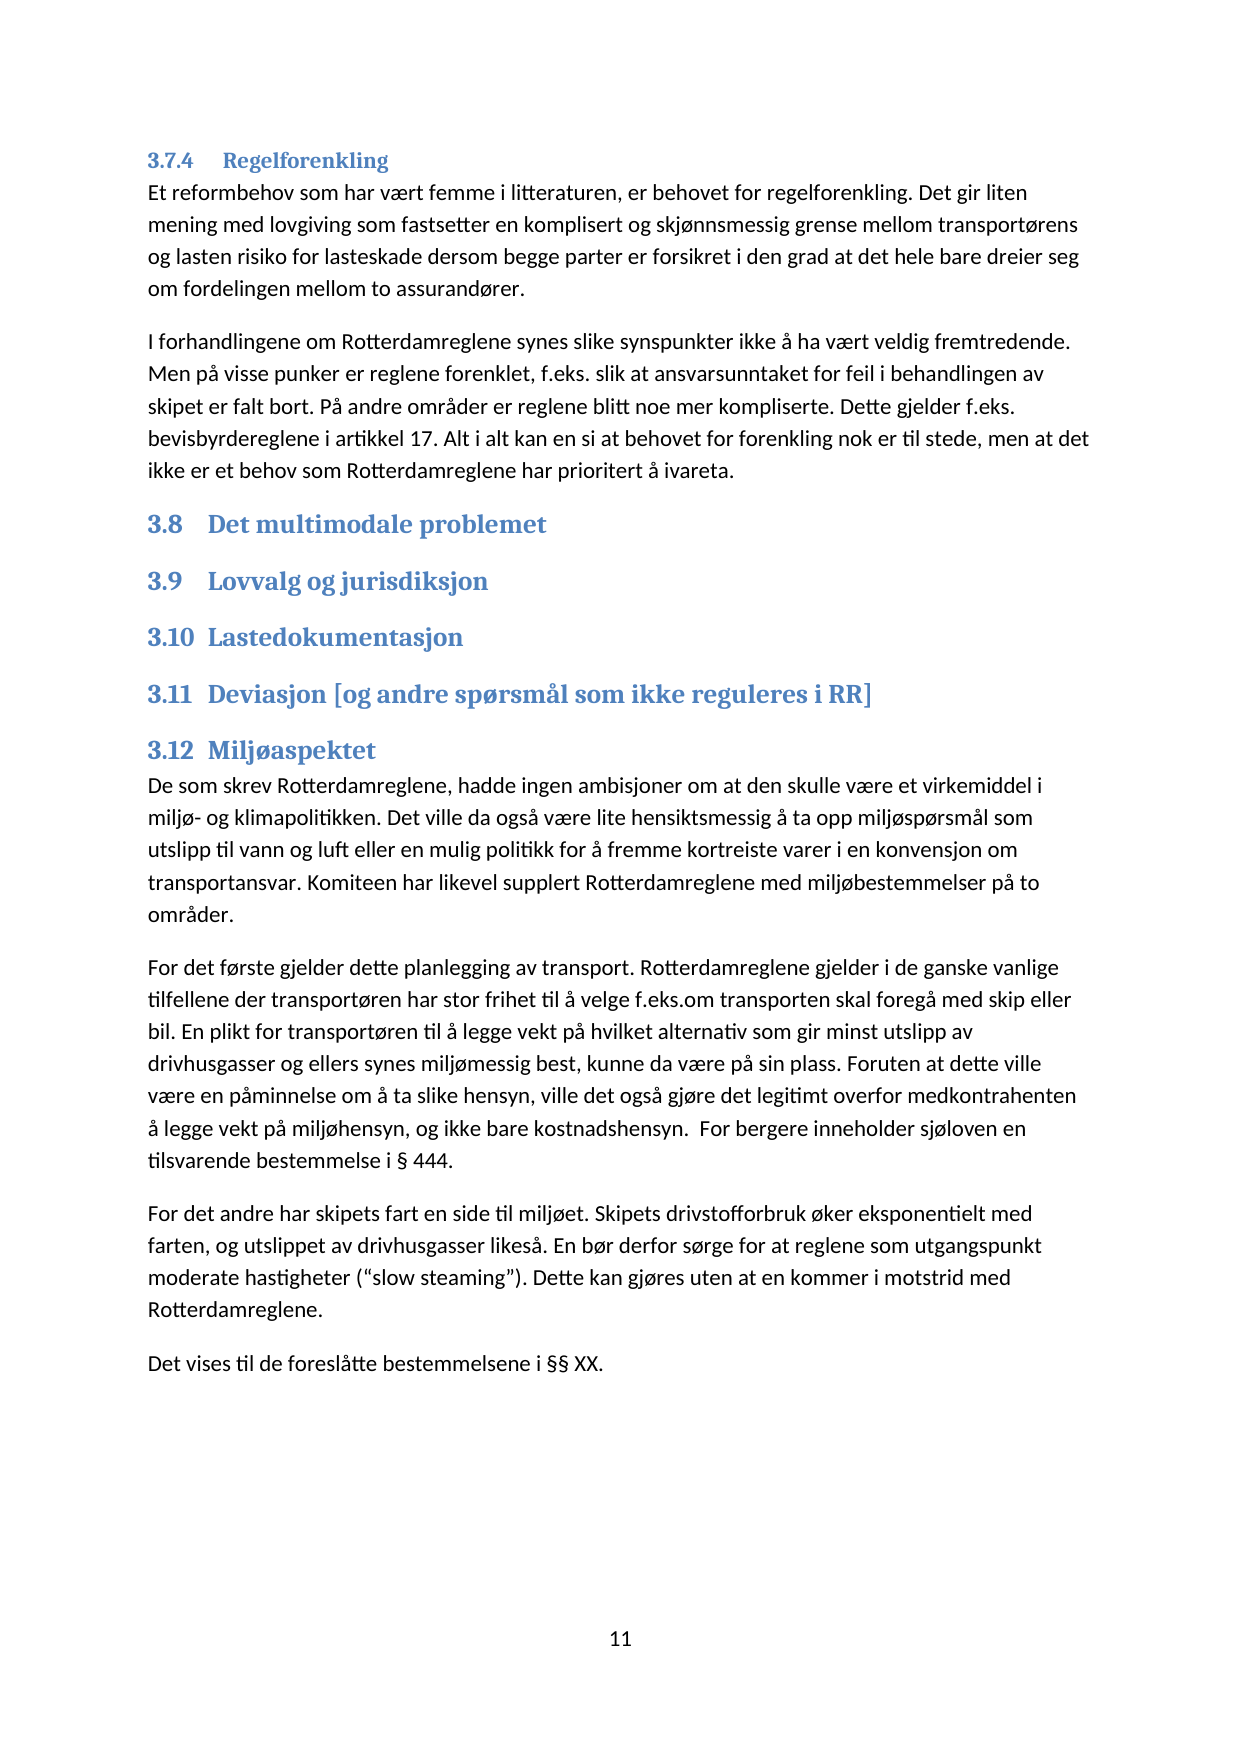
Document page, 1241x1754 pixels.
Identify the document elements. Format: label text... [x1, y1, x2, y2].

subtitle Miljøaspektet [148, 735, 1093, 767]
subtitle Det multimodale problemet [148, 509, 1093, 540]
subtitle Regelforenkling [148, 148, 1093, 174]
text For det første gjelder dette planlegging av transport. Rotterdamreglene gjelder i de ganske vanlige tilfellene der transportøren har stor frihet til å velge f.eks.om transporten skal foregå med skip eller bil. En plikt for transportøren til å legge vekt på hvilket alternativ som gir minst utslipp av drivhusgasser og ellers synes miljømessig best, kunne da være på sin plass. Foruten at dette ville være en påminnelse om å ta slike hensyn, ville det også gjøre det legitimt overfor medkontrahenten å legge vekt på miljøhensyn, og ikke bare kostnadshensyn. For bergere inneholder sjøloven en tilsvarende bestemmelse i § 444. [148, 953, 1093, 1174]
subtitle Lovvalg og jurisdiksjon [148, 566, 1093, 597]
text Et reformbehov som har vært femme i litteraturen, er behovet for regelforenkling. Det gir liten mening med lovgiving som fastsetter en komplisert og skjønnsmessig grense mellom transportørens og lasten risiko for lasteskade dersom begge parter er forsikret i den grad at det hele bare dreier seg om fordelingen mellom to assurandører. [148, 178, 1093, 302]
text Det vises til de foreslåtte bestemmelsene i §§ XX. [148, 1349, 1093, 1377]
text For det andre har skipets fart en side til miljøet. Skipets drivstofforbruk øker eksponentielt med farten, og utslippet av drivhusgasser likeså. En bør derfor sørge for at reglene som utgangspunkt moderate hastigheter (“slow steaming”). Dette kan gjøres uten at en kommer i motstrid med Rotterdamreglene. [148, 1199, 1093, 1324]
text I forhandlingene om Rotterdamreglene synes slike synspunkter ikke å ha vært veldig fremtredende. Men på visse punker er reglene forenklet, f.eks. slik at ansvarsunntaket for feil i behandlingen av skipet er falt bort. På andre områder er reglene blitt noe mer kompliserte. Dette gjelder f.eks. bevisbyrdereglene i artikkel 17. Alt i alt kan en si at behovet for forenkling nok er til stede, men at det ikke er et behov som Rotterdamreglene har prioritert å ivareta. [148, 327, 1093, 484]
subtitle Lastedokumentasjon [148, 622, 1093, 653]
subtitle Deviasjon [og andre spørsmål som ikke reguleres i RR] [148, 679, 1093, 710]
text De som skrev Rotterdamreglene, hadde ingen ambisjoner om at den skulle være et virkemiddel i miljø- og klimapolitikken. Det ville da også være lite hensiktsmessig å ta opp miljøspørsmål som utslipp til vann og luft eller en mulig politikk for å fremme kortreiste varer i en konvensjon om transportansvar. Komiteen har likevel supplert Rotterdamreglene med miljøbestemmelser på to områder. [148, 771, 1093, 928]
